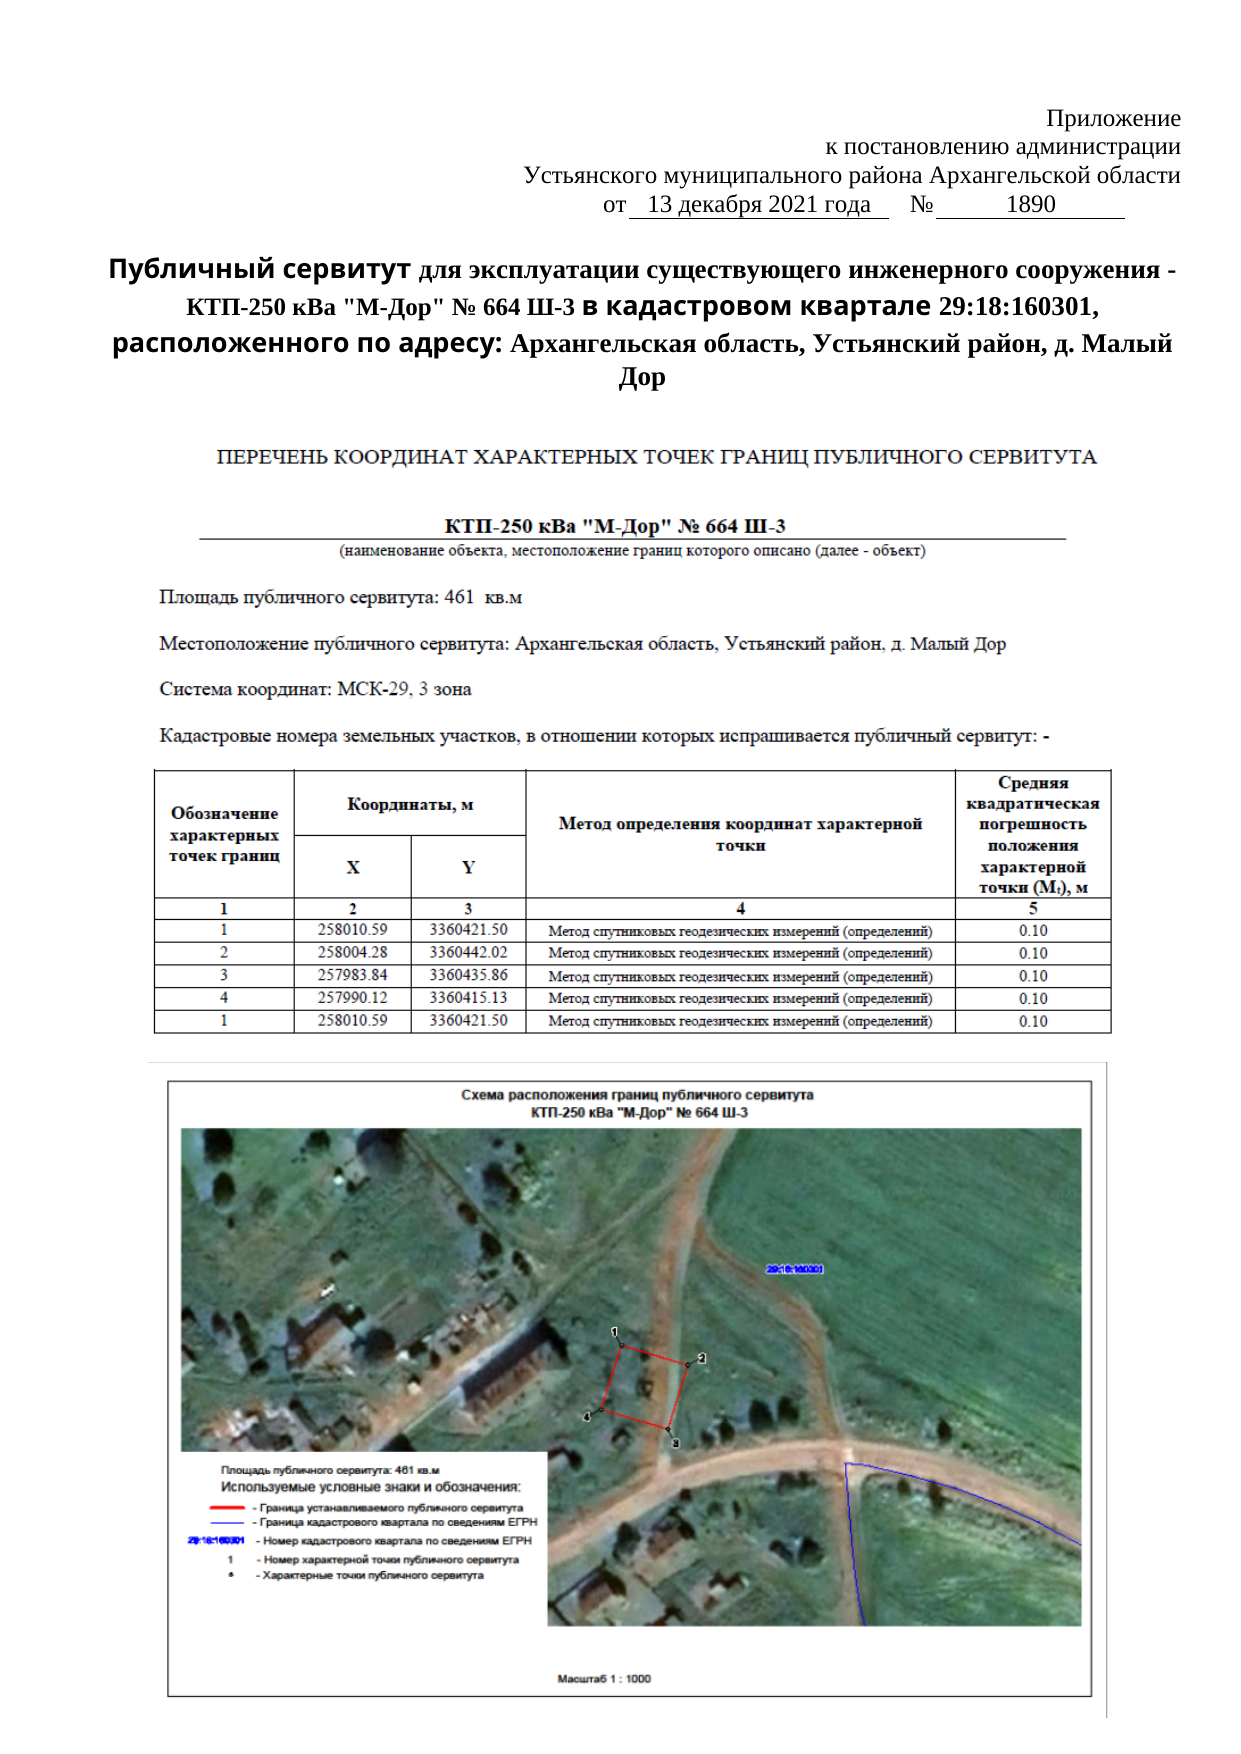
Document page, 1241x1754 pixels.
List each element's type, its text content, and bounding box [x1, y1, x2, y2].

text КТП-250 кВа "М-Дор" № 664 Ш-3 в кадастровом квартале 29:18:160301, расположенного по адресу: Архангельская область, Устьянский район, д. Малый Дор [103, 287, 1181, 392]
picture [103, 420, 1129, 1063]
text Устьянского муниципального района Архангельской области [517, 160, 1181, 189]
text к постановлению администрации [103, 131, 1181, 160]
table_header № [889, 189, 936, 218]
table_header 13 декабря 2021 года [629, 189, 889, 218]
text Приложение [103, 103, 1181, 131]
text Публичный сервитут для эксплуатации существующего инженерного сооружения - [103, 250, 1181, 287]
table_header 1890 [936, 189, 1125, 218]
table_header от [591, 189, 629, 218]
